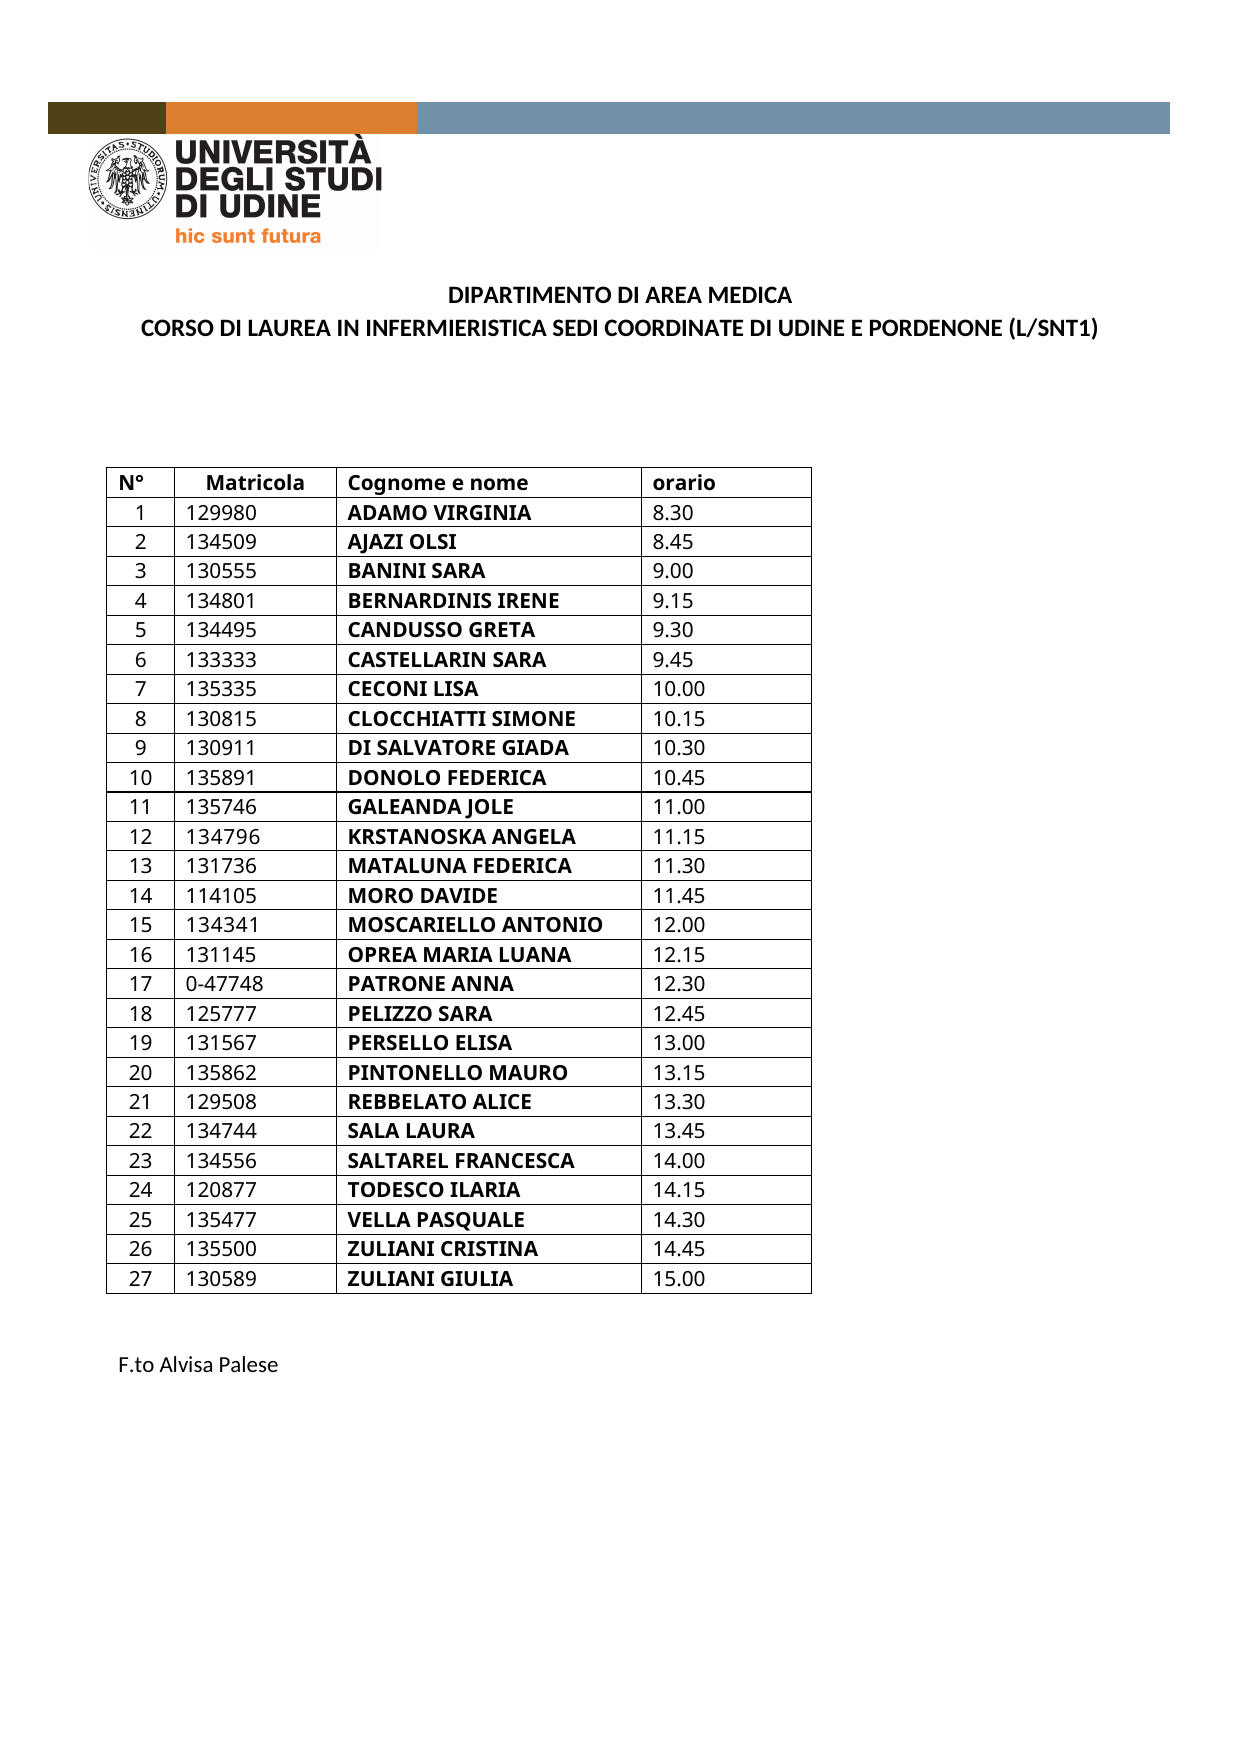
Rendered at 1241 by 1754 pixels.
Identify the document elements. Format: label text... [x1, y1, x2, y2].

table_cell CECONI LISA [337, 675, 641, 703]
table_cell 8.45 [642, 527, 811, 556]
table_cell 22 [107, 1117, 174, 1145]
table_cell SALA LAURA [337, 1117, 641, 1145]
table_cell 134796 [175, 822, 336, 850]
table_cell REBBELATO ALICE [337, 1087, 641, 1116]
table_cell 133333 [175, 645, 336, 673]
table_cell 3 [107, 557, 174, 585]
table_cell KRSTANOSKA ANGELA [337, 822, 641, 850]
table_cell 135500 [175, 1235, 336, 1263]
table_cell OPREA MARIA LUANA [337, 940, 641, 968]
table_cell 130589 [175, 1264, 336, 1292]
table_cell MORO DAVIDE [337, 881, 641, 909]
table_cell PELIZZO SARA [337, 999, 641, 1027]
table_cell 129980 [175, 498, 336, 526]
table_cell 135335 [175, 675, 336, 703]
table_cell 134495 [175, 616, 336, 644]
table_cell 130555 [175, 557, 336, 585]
table_cell 19 [107, 1028, 174, 1057]
table_cell 11.45 [642, 881, 811, 909]
table_cell 7 [107, 675, 174, 703]
table_cell 15 [107, 910, 174, 939]
table_cell 13.30 [642, 1087, 811, 1116]
table_header orario [642, 468, 811, 497]
table_cell 130911 [175, 734, 336, 762]
table_cell 12 [107, 822, 174, 850]
table_cell 10.30 [642, 734, 811, 762]
table_cell BERNARDINIS IRENE [337, 586, 641, 614]
table_cell 13.45 [642, 1117, 811, 1145]
table_cell 21 [107, 1087, 174, 1116]
table_cell 134509 [175, 527, 336, 556]
table_header N° [107, 468, 174, 497]
table_cell 6 [107, 645, 174, 673]
table_cell SALTAREL FRANCESCA [337, 1146, 641, 1174]
table_cell 10.15 [642, 704, 811, 732]
table_cell 11 [107, 793, 174, 821]
table_cell CANDUSSO GRETA [337, 616, 641, 644]
table_cell 17 [107, 969, 174, 998]
table_cell 14.00 [642, 1146, 811, 1174]
table_cell 1 [107, 498, 174, 526]
table_cell 131567 [175, 1028, 336, 1057]
table_cell 131145 [175, 940, 336, 968]
table_cell 135746 [175, 793, 336, 821]
picture [88, 134, 382, 251]
table_cell 135891 [175, 763, 336, 791]
table_cell CASTELLARIN SARA [337, 645, 641, 673]
table_cell 18 [107, 999, 174, 1027]
table_cell CLOCCHIATTI SIMONE [337, 704, 641, 732]
table_cell 23 [107, 1146, 174, 1174]
table_cell 9.45 [642, 645, 811, 673]
table_cell 114105 [175, 881, 336, 909]
table_cell 4 [107, 586, 174, 614]
table_cell VELLA PASQUALE [337, 1205, 641, 1233]
table_cell 135477 [175, 1205, 336, 1233]
table_cell ADAMO VIRGINIA [337, 498, 641, 526]
table_cell 134801 [175, 586, 336, 614]
table_header Matricola [175, 468, 336, 497]
table_cell 11.30 [642, 851, 811, 880]
table_cell AJAZI OLSI [337, 527, 641, 556]
table_cell MOSCARIELLO ANTONIO [337, 910, 641, 939]
table_cell 131736 [175, 851, 336, 880]
table_cell DI SALVATORE GIADA [337, 734, 641, 762]
table_cell 2 [107, 527, 174, 556]
table_cell 25 [107, 1205, 174, 1233]
table_cell ZULIANI GIULIA [337, 1264, 641, 1292]
table_cell 5 [107, 616, 174, 644]
table_cell PATRONE ANNA [337, 969, 641, 998]
table_cell 8 [107, 704, 174, 732]
table_cell 9 [107, 734, 174, 762]
table_cell 24 [107, 1176, 174, 1204]
table_cell PERSELLO ELISA [337, 1028, 641, 1057]
table_cell 11.00 [642, 793, 811, 821]
table_cell 10 [107, 763, 174, 791]
table_cell 16 [107, 940, 174, 968]
table_cell 12.15 [642, 940, 811, 968]
table_cell 134744 [175, 1117, 336, 1145]
table_cell 11.15 [642, 822, 811, 850]
table_cell 15.00 [642, 1264, 811, 1292]
table_cell 135862 [175, 1058, 336, 1086]
table_cell 9.00 [642, 557, 811, 585]
table_cell PINTONELLO MAURO [337, 1058, 641, 1086]
table_cell BANINI SARA [337, 557, 641, 585]
table_cell 13.00 [642, 1028, 811, 1057]
table_cell 13 [107, 851, 174, 880]
table_cell 9.30 [642, 616, 811, 644]
table_cell 125777 [175, 999, 336, 1027]
table_cell ZULIANI CRISTINA [337, 1235, 641, 1263]
table_cell DONOLO FEDERICA [337, 763, 641, 791]
table_cell 120877 [175, 1176, 336, 1204]
table_cell 134341 [175, 910, 336, 939]
table_cell 26 [107, 1235, 174, 1263]
table_cell 13.15 [642, 1058, 811, 1086]
table_cell 9.15 [642, 586, 811, 614]
table_header Cognome e nome [337, 468, 641, 497]
table_cell MATALUNA FEDERICA [337, 851, 641, 880]
table_cell 27 [107, 1264, 174, 1292]
table_cell 14.30 [642, 1205, 811, 1233]
table_cell 12.30 [642, 969, 811, 998]
text F.to Alvisa Palese [118, 1350, 1122, 1378]
table_cell 130815 [175, 704, 336, 732]
table_cell 14.15 [642, 1176, 811, 1204]
table_cell TODESCO ILARIA [337, 1176, 641, 1204]
table_cell 12.45 [642, 999, 811, 1027]
table_cell GALEANDA JOLE [337, 793, 641, 821]
table_cell 12.00 [642, 910, 811, 939]
table_cell 14 [107, 881, 174, 909]
table_cell 10.00 [642, 675, 811, 703]
table_cell 134556 [175, 1146, 336, 1174]
table_cell 8.30 [642, 498, 811, 526]
table_cell 10.45 [642, 763, 811, 791]
table_cell 0-47748 [175, 969, 336, 998]
table_cell 20 [107, 1058, 174, 1086]
table_cell 129508 [175, 1087, 336, 1116]
table_cell 14.45 [642, 1235, 811, 1263]
